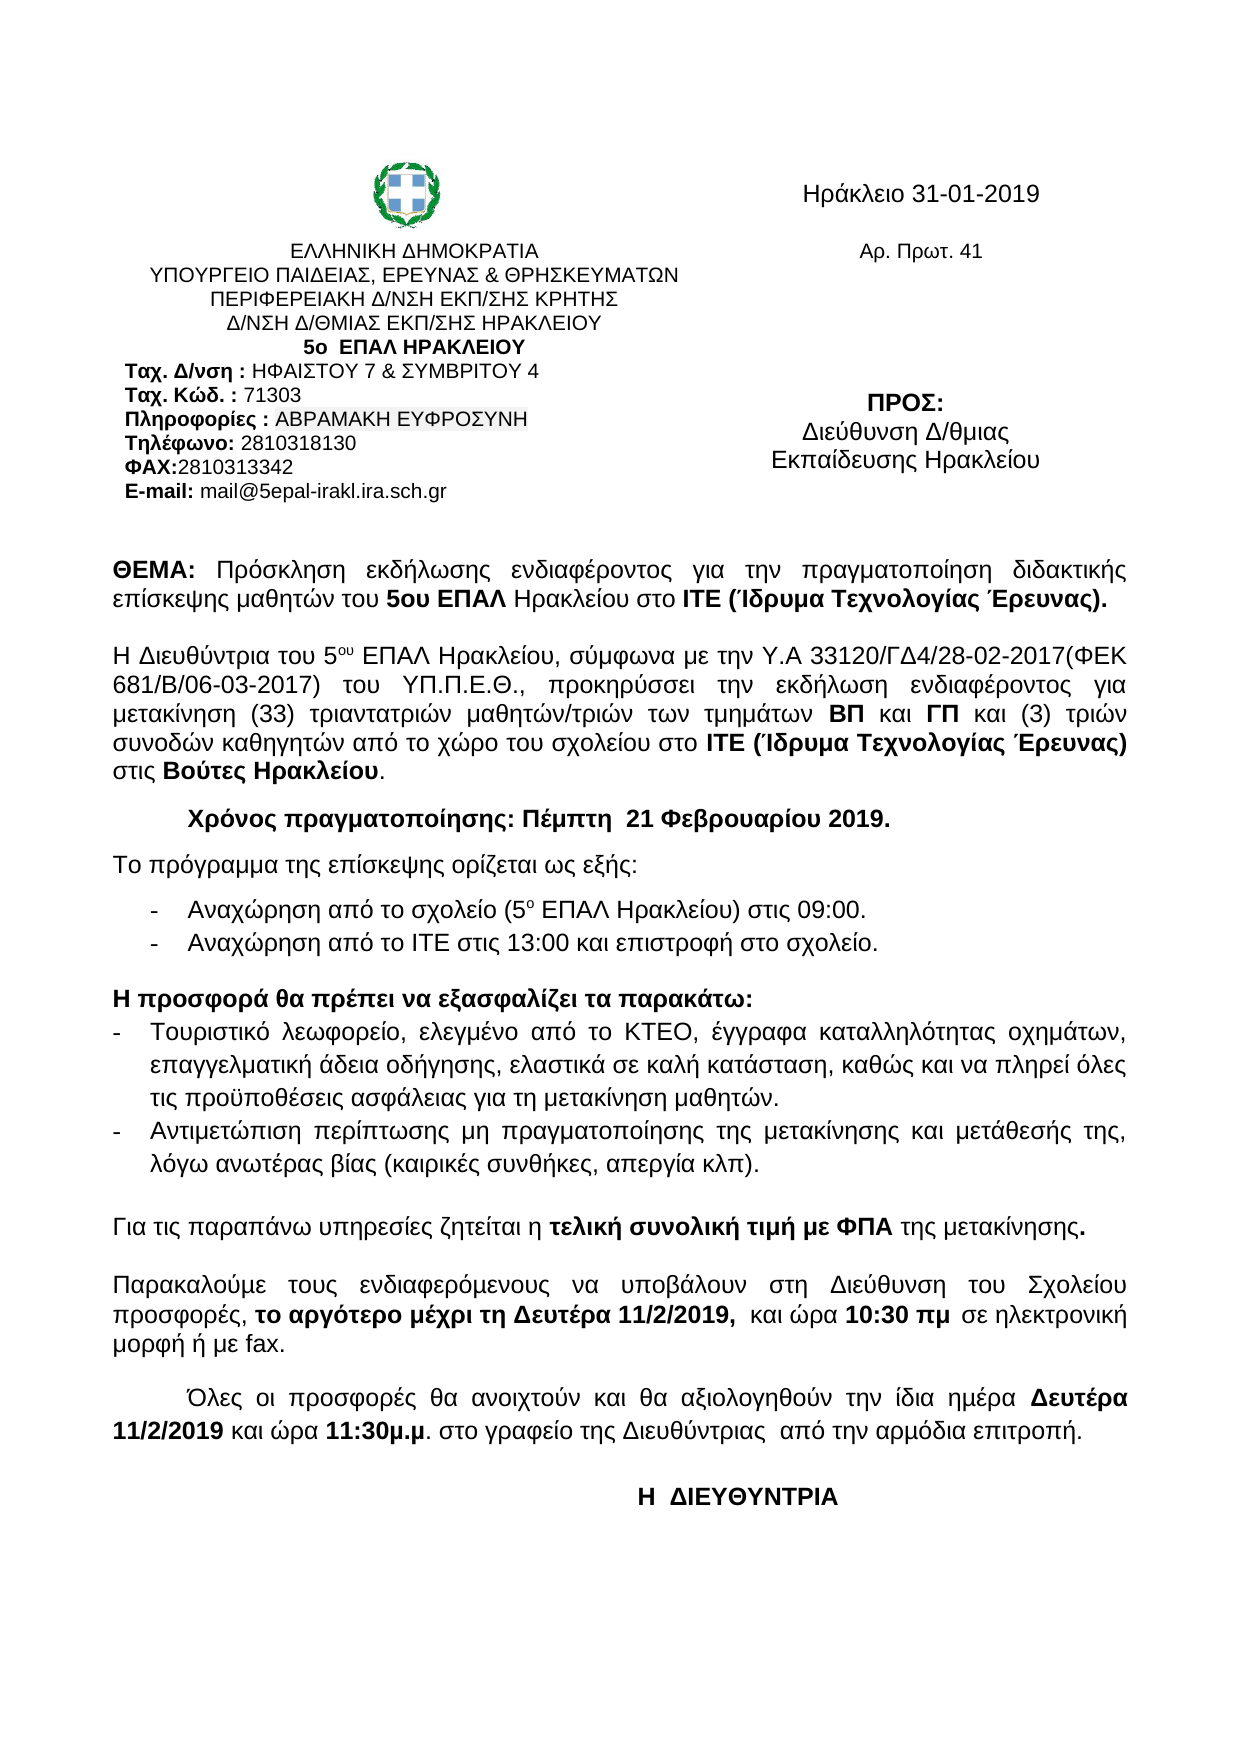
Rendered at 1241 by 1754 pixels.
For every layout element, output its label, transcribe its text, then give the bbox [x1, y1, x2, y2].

table_cell Ταχ. Δ/νση : ΗΦΑΙΣΤΟΥ 7 & ΣΥΜΒΡΙΤΟΥ 4 Ταχ. Κώδ. : 71303 Πληροφορίες : ΑΒΡΑΜΑΚΗ ΕΥΦΡΟΣΥΝΗ Τηλέφωνο: 2810318130 ΦΑΧ:2810313342 E-mail: mail@5epal-irakl.ira.sch.gr [113, 359, 715, 517]
table_cell [113, 239, 715, 359]
picture [372, 159, 441, 231]
list Τουριστικό λεωφορείο, ελεγμένο από το ΚΤΕΟ, έγγραφα καταλληλότητας οχημάτων, επαγγελματική άδεια οδήγησης, ελαστικά σε καλή κατάσταση, καθώς και να πληρεί όλες τις προϋποθέσεις ασφάλειας για τη μετακίνηση μαθητών. [112, 1017, 1128, 1111]
text Παρακαλούµε τους ενδιαφερόµενους να υποβάλουν στη Διεύθυνση του Σχολείου προσφορές, το αργότερο μέχρι τη Δευτέρα 11/2/2019, και ώρα 10:30 πμ σε ηλεκτρονική μορφή ή με fax. [112, 1270, 1128, 1358]
text Χρόνος πραγματοποίησης: Πέμπτη 21 Φεβρουαρίου 2019. [187, 804, 1128, 833]
table_cell Αρ. Πρωτ. 41 [715, 239, 1127, 359]
text Η ΔΙΕΥΘΥΝΤΡΙΑ [112, 1482, 1128, 1511]
table_header Ηράκλειο 31-01-2019 [715, 150, 1127, 239]
list Για τις παραπάνω υπηρεσίες ζητείται η τελική συνολική τιμή με ΦΠΑ της μετακίνησης. [112, 1212, 1128, 1241]
list Αναχώρηση από το ΙΤΕ στις 13:00 και επιστροφή στο σχολείο. [150, 928, 1128, 957]
list Η προσφορά θα πρέπει να εξασφαλίζει τα παρακάτω: [112, 983, 1128, 1012]
list Αντιμετώπιση περίπτωσης μη πραγματοποίησης της μετακίνησης και μετάθεσής της, λόγω ανωτέρας βίας (καιρικές συνθήκες, απεργία κλπ). [112, 1116, 1128, 1178]
text Η Διευθύντρια του 5ου ΕΠΑΛ Ηρακλείου, σύμφωνα με την Υ.Α 33120/ΓΔ4/28-02-2017(ΦΕΚ 681/Β/06-03-2017) του ΥΠ.Π.Ε.Θ., προκηρύσσει την εκδήλωση ενδιαφέροντος για μετακίνηση (33) τριαντατριών μαθητών/τριών των τμημάτων ΒΠ και ΓΠ και (3) τριών συνοδών καθηγητών από το χώρο του σχολείου στο ΙΤΕ (Ίδρυμα Τεχνολογίας Έρευνας) στις Βούτες Ηρακλείου. [112, 641, 1128, 785]
list Αναχώρηση από το σχολείο (5ο ΕΠΑΛ Ηρακλείου) στις 09:00. [150, 895, 1128, 924]
list Όλες οι προσφορές θα ανοιχτούν και θα αξιολογηθούν την ίδια ηµέρα Δευτέρα 11/2/2019 και ώρα 11:30µ.µ. στο γραφείο της Διευθύντριας από την αρµόδια επιτροπή. [112, 1383, 1128, 1445]
table_cell [715, 359, 1127, 517]
text ΘΕΜΑ: Πρόσκληση εκδήλωσης ενδιαφέροντος για την πραγματοποίηση διδακτικής επίσκεψης μαθητών του 5ου ΕΠΑΛ Ηρακλείου στο ΙΤΕ (Ίδρυμα Τεχνολογίας Έρευνας). [112, 555, 1128, 613]
text Το πρόγραμμα της επίσκεψης ορίζεται ως εξής: [112, 850, 1128, 878]
table_header [113, 150, 715, 239]
